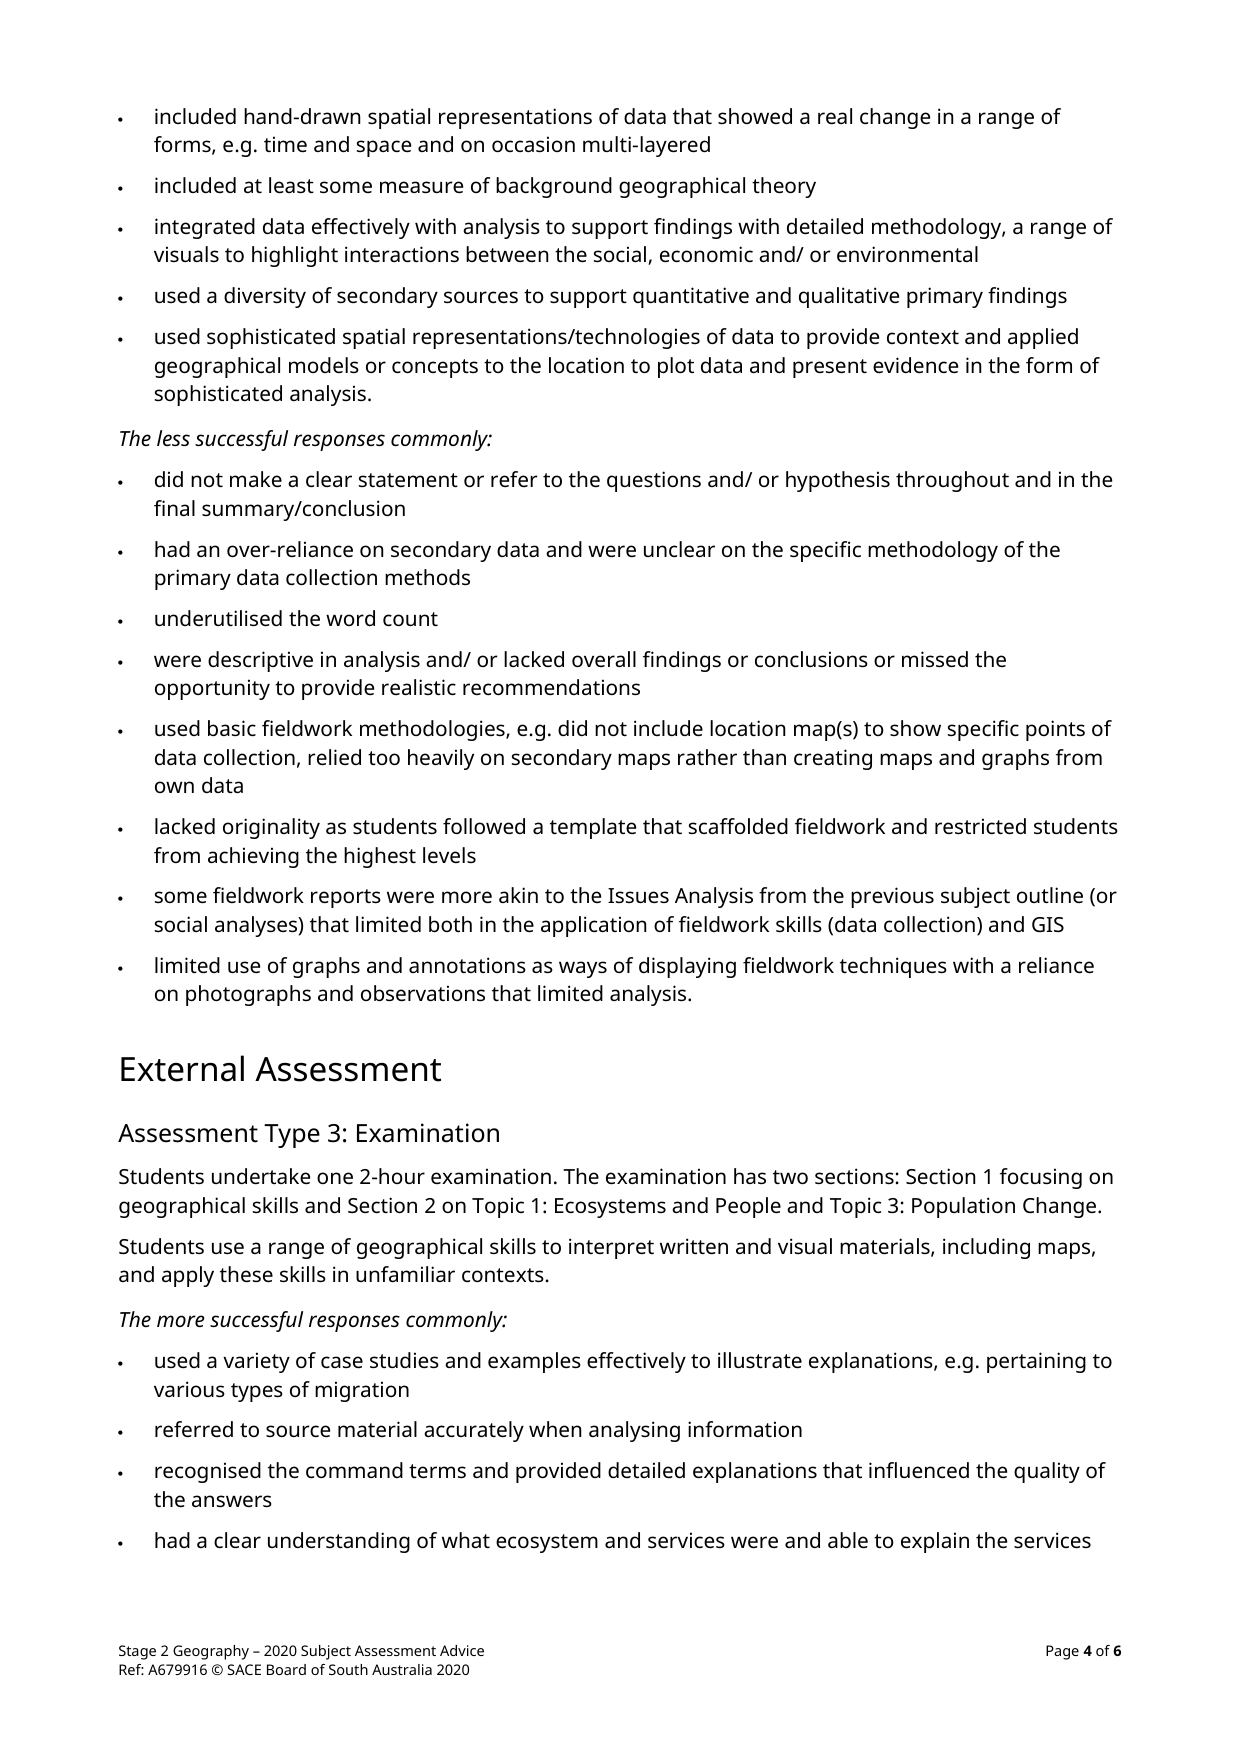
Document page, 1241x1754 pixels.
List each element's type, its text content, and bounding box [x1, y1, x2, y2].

text integrated data effectively with analysis to support findings with detailed methodology, a range of visuals to highlight interactions between the social, economic and/ or environmental [118, 212, 1122, 269]
text lacked originality as students followed a template that scaffolded fieldwork and restricted students from achieving the highest levels [118, 812, 1122, 869]
text referred to source material accurately when analysing information [118, 1416, 1122, 1444]
text underutilised the word count [118, 604, 1122, 633]
text The more successful responses commonly: [118, 1305, 1122, 1334]
text limited use of graphs and annotations as ways of displaying fieldwork techniques with a reliance on photographs and observations that limited analysis. [118, 951, 1122, 1008]
text had a clear understanding of what ecosystem and services were and able to explain the services [118, 1526, 1122, 1554]
text did not make a clear statement or refer to the questions and/ or hypothesis throughout and in the final summary/conclusion [118, 465, 1122, 522]
text were descriptive in analysis and/ or lacked overall findings or conclusions or missed the opportunity to provide realistic recommendations [118, 645, 1122, 702]
text Students undertake one 2-hour examination. The examination has two sections: Section 1 focusing on geographical skills and Section 2 on Topic 1: Ecosystems and People and Topic 3: Population Change. [118, 1162, 1122, 1219]
text included at least some measure of background geographical theory [118, 171, 1122, 200]
text The less successful responses commonly: [118, 424, 1122, 453]
text included hand-drawn spatial representations of data that showed a real change in a range of forms, e.g. time and space and on occasion multi-layered [118, 102, 1122, 159]
subtitle Assessment Type 3: Examination [118, 1116, 1122, 1150]
text used sophisticated spatial representations/technologies of data to provide context and applied geographical models or concepts to the location to plot data and present evidence in the form of sophisticated analysis. [118, 322, 1122, 408]
text some fieldwork reports were more akin to the Issues Analysis from the previous subject outline (or social analyses) that limited both in the application of fieldwork skills (data collection) and GIS [118, 882, 1122, 938]
text used a variety of case studies and examples effectively to illustrate explanations, e.g. pertaining to various types of migration [118, 1346, 1122, 1403]
text Students use a range of geographical skills to interpret written and visual materials, including maps, and apply these skills in unfamiliar contexts. [118, 1232, 1122, 1289]
text used a diversity of secondary sources to support quantitative and qualitative primary findings [118, 282, 1122, 310]
text had an over-reliance on secondary data and were unclear on the specific methodology of the primary data collection methods [118, 535, 1122, 592]
text recognised the command terms and provided detailed explanations that influenced the quality of the answers [118, 1457, 1122, 1513]
subtitle External Assessment [118, 1045, 1122, 1091]
text used basic fieldwork methodologies, e.g. did not include location map(s) to show specific points of data collection, relied too heavily on secondary maps rather than creating maps and graphs from own data [118, 714, 1122, 800]
